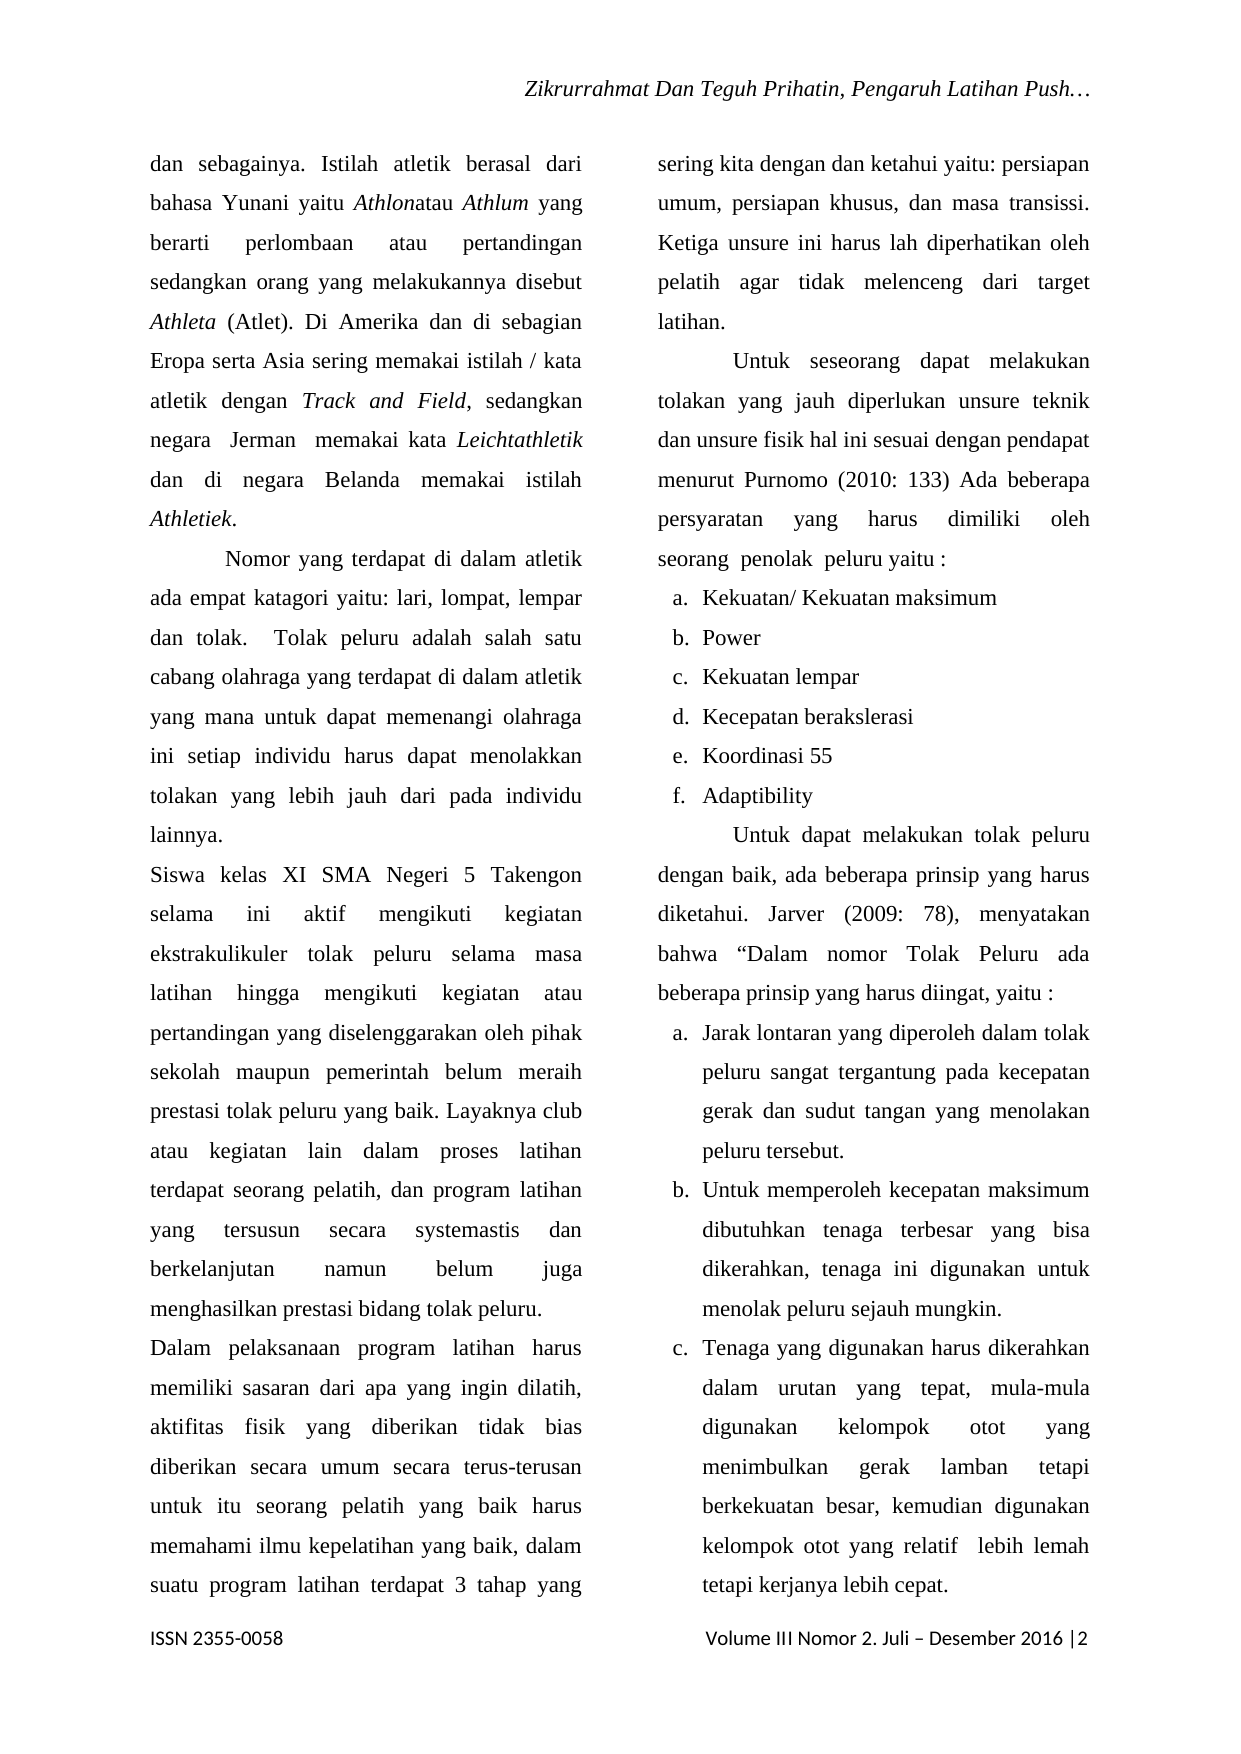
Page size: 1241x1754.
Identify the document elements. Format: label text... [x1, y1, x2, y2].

text Dalam pelaksanaan program latihan harus memiliki sasaran dari apa yang ingin dilatih, aktifitas fisik yang diberikan tidak bias diberikan secara umum secara terus-terusan untuk itu seorang pelatih yang baik harus memahami ilmu kepelatihan yang baik, dalam suatu program latihan terdapat 3 tahap yang sering kita dengan dan ketahui yaitu: persiapan umum, persiapan khusus, dan masa transissi. Ketiga unsure ini harus lah diperhatikan oleh pelatih agar tidak melenceng dari target latihan. [658, 150, 1090, 334]
text Nomor yang terdapat di dalam atletik ada empat katagori yaitu: lari, lompat, lempar dan tolak. Tolak peluru adalah salah satu cabang olahraga yang terdapat di dalam atletik yang mana untuk dapat memenangi olahraga ini setiap individu harus dapat menolakkan tolakan yang lebih jauh dari pada individu lainnya. [150, 545, 583, 847]
text Untuk seseorang dapat melakukan tolakan yang jauh diperlukan unsure teknik dan unsure fisik hal ini sesuai dengan pendapat menurut Purnomo (2010: 133) Ada beberapa persyaratan yang harus dimiliki oleh seorang penolak peluru yaitu : [658, 347, 1090, 571]
list Jarak lontaran yang diperoleh dalam tolak peluru sangat tergantung pada kecepatan gerak dan sudut tangan yang menolakan peluru tersebut. [672, 1018, 1090, 1163]
list Koordinasi 55 [672, 742, 1090, 768]
list Adaptibility [672, 782, 1090, 808]
text Untuk dapat melakukan tolak peluru dengan baik, ada beberapa prinsip yang harus diketahui. Jarver (2009: 78), menyatakan bahwa “Dalam nomor Tolak Peluru ada beberapa prinsip yang harus diingat, yaitu : [658, 821, 1090, 1005]
list Kekuatan lempar [672, 663, 1090, 689]
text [150, 150, 583, 532]
list Tenaga yang digunakan harus dikerahkan dalam urutan yang tepat, mula-mula digunakan kelompok otot yang menimbulkan gerak lamban tetapi berkekuatan besar, kemudian digunakan kelompok otot yang relatif lebih lemah tetapi kerjanya lebih cepat. [672, 1334, 1090, 1598]
text Dalam pelaksanaan program latihan harus memiliki sasaran dari apa yang ingin dilatih, aktifitas fisik yang diberikan tidak bias diberikan secara umum secara terus-terusan untuk itu seorang pelatih yang baik harus memahami ilmu kepelatihan yang baik, dalam suatu program latihan terdapat 3 tahap yang sering kita dengan dan ketahui yaitu: persiapan umum, persiapan khusus, dan masa transissi. Ketiga unsure ini harus lah diperhatikan oleh pelatih agar tidak melenceng dari target latihan. [150, 1334, 583, 1598]
text Siswa kelas XI SMA Negeri 5 Takengon selama ini aktif mengikuti kegiatan ekstrakulikuler tolak peluru selama masa latihan hingga mengikuti kegiatan atau pertandingan yang diselenggarakan oleh pihak sekolah maupun pemerintah belum meraih prestasi tolak peluru yang baik. Layaknya club atau kegiatan lain dalam proses latihan terdapat seorang pelatih, dan program latihan yang tersusun secara systemastis dan berkelanjutan namun belum juga menghasilkan prestasi bidang tolak peluru. [150, 861, 583, 1321]
list Kecepatan berakslerasi [672, 703, 1090, 729]
list Power [672, 624, 1090, 650]
list Untuk memperoleh kecepatan maksimum dibutuhkan tenaga terbesar yang bisa dikerahkan, tenaga ini digunakan untuk menolak peluru sejauh mungkin. [672, 1176, 1090, 1321]
list Kekuatan/ Kekuatan maksimum [672, 584, 1090, 611]
